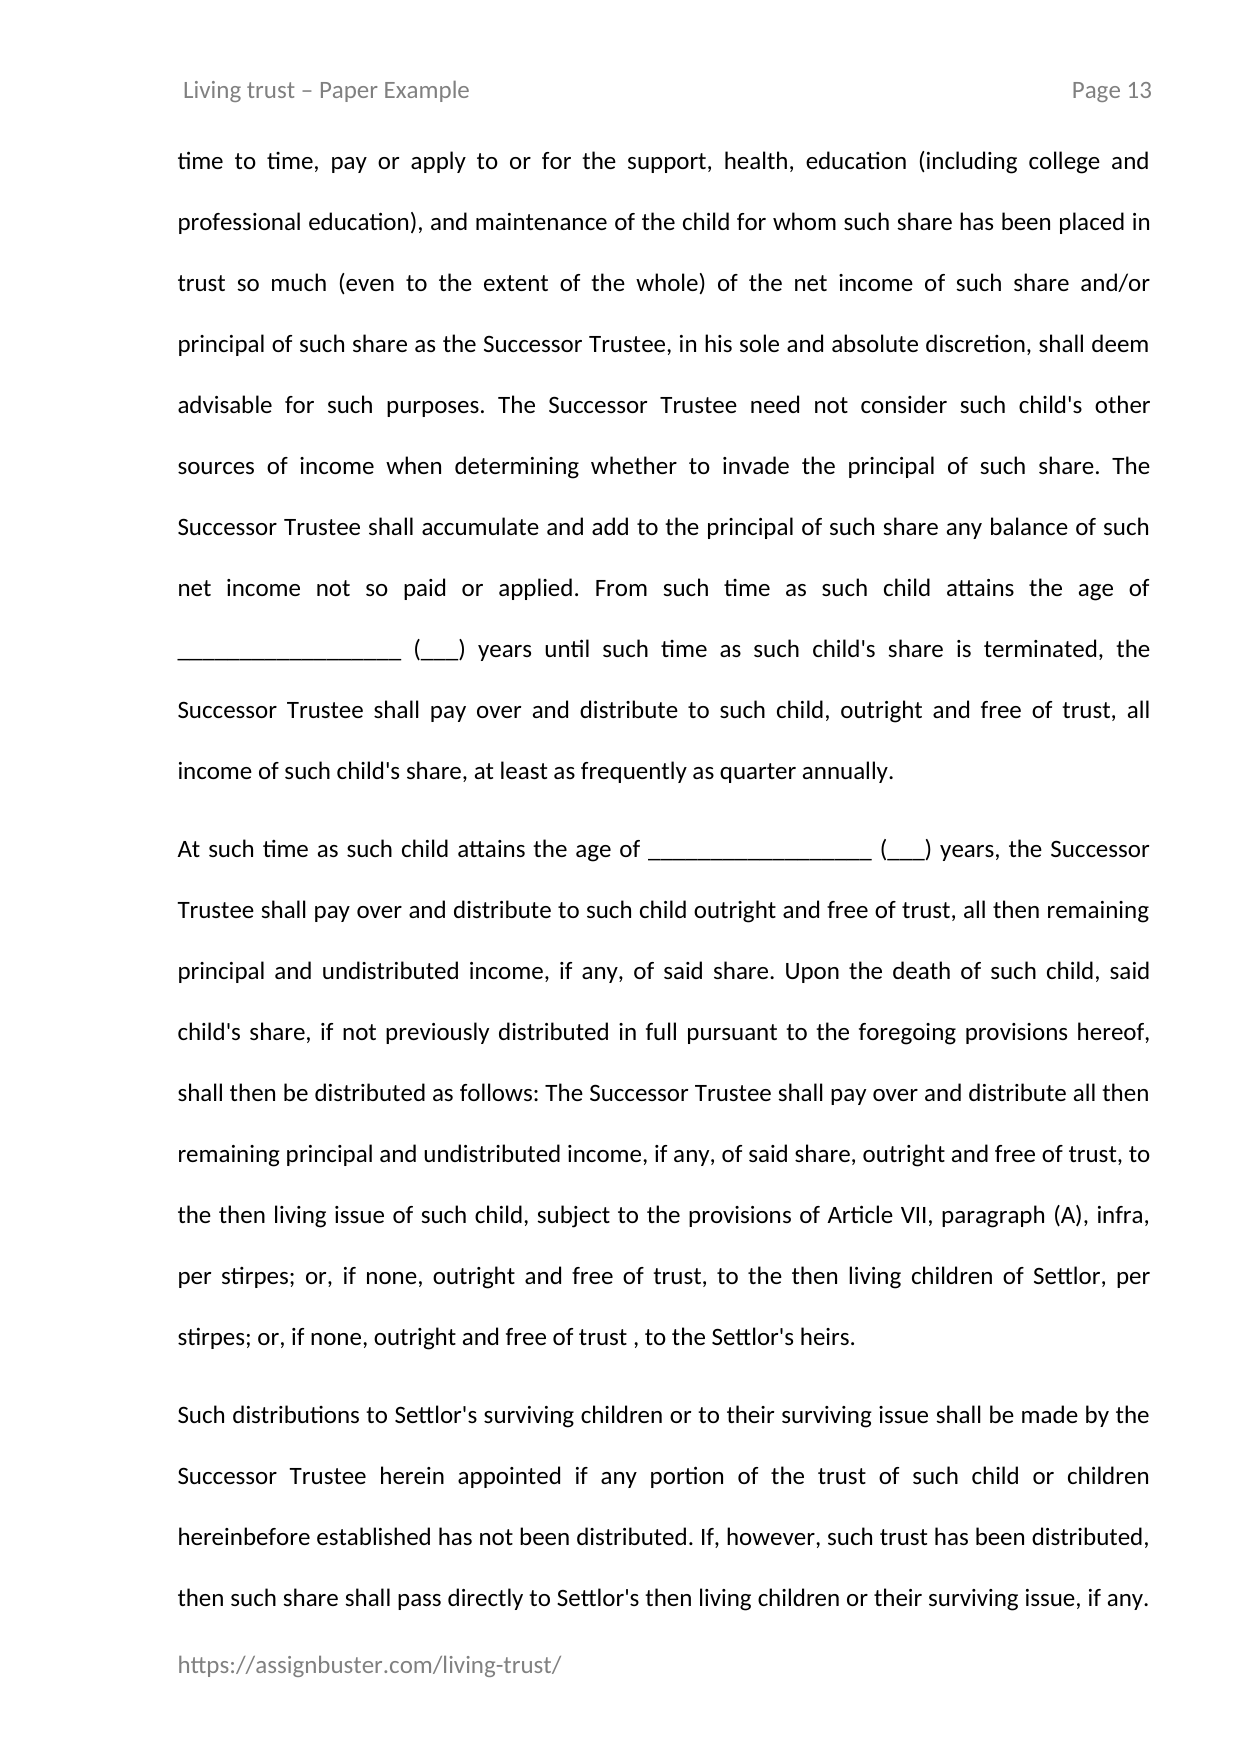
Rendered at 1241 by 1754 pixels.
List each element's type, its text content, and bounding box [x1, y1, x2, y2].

text At such time as such child attains the age of __________________ (___) years, the Successor Trustee shall pay over and distribute to such child outright and free of trust, all then remaining principal and undistributed income, if any, of said share. Upon the death of such child, said child's share, if not previously distributed in full pursuant to the foregoing provisions hereof, shall then be distributed as follows: The Successor Trustee shall pay over and distribute all then remaining principal and undistributed income, if any, of said share, outright and free of trust, to the then living issue of such child, subject to the provisions of Article VII, paragraph (A), infra, per stirpes; or, if none, outright and free of trust, to the then living children of Settlor, per stirpes; or, if none, outright and free of trust , to the Settlor's heirs. [177, 833, 1152, 1352]
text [177, 145, 1152, 786]
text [177, 1399, 1152, 1613]
